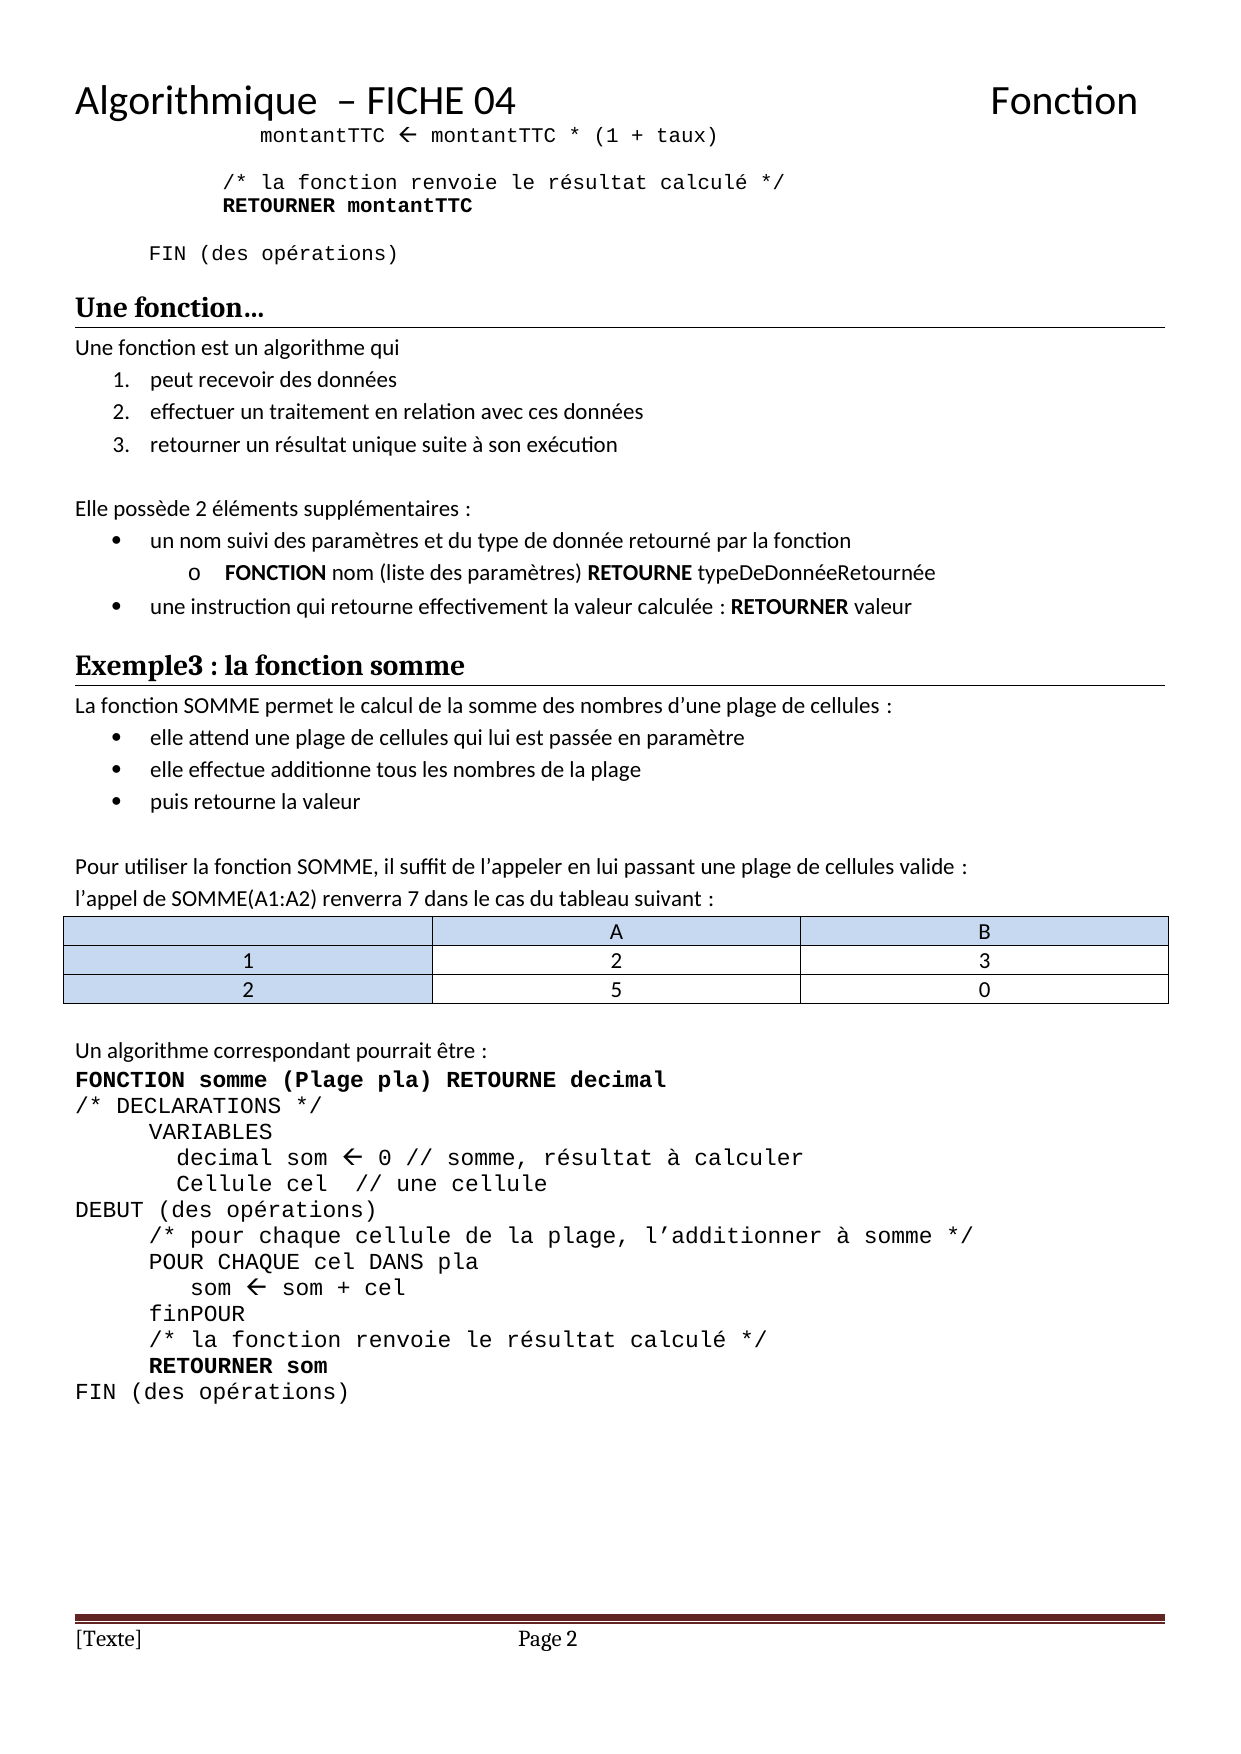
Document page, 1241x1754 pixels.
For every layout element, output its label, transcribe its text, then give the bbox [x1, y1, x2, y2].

text Cellule cel // une cellule [149, 1172, 1165, 1198]
text Elle possède 2 éléments supplémentaires : [75, 494, 1165, 522]
text som som + cel [149, 1276, 1165, 1302]
subtitle Exemple3 : la fonction somme [75, 649, 1165, 685]
list un nom suivi des paramètres et du type de donnée retourné par la fonction [112, 526, 1165, 554]
subtitle Une fonction… [75, 291, 1165, 327]
table_cell 0 [801, 975, 1168, 1003]
table_cell 1 [64, 946, 432, 974]
table_cell 5 [433, 975, 800, 1003]
list peut recevoir des données [112, 365, 1165, 393]
table_header A [433, 917, 800, 945]
text /* la fonction renvoie le résultat calculé */ [149, 1328, 1165, 1354]
list une instruction qui retourne effectivement la valeur calculée : RETOURNER valeur [112, 592, 1165, 620]
table_cell 2 [433, 946, 800, 974]
list retourner un résultat unique suite à son exécution [112, 430, 1165, 458]
text VARIABLES [149, 1121, 1165, 1147]
text FONCTION somme (Plage pla) RETOURNE decimal [75, 1069, 1165, 1095]
text /* la fonction renvoie le résultat calculé */ [222, 172, 1165, 196]
table_header [64, 917, 432, 945]
table_header B [801, 917, 1168, 945]
text Pour utiliser la fonction SOMME, il suffit de l’appeler en lui passant une plage de cellules valide : [75, 852, 1165, 880]
text Un algorithme correspondant pourrait être : [75, 1037, 1165, 1064]
text RETOURNER montantTTC [222, 196, 1165, 219]
text La fonction SOMME permet le calcul de la somme des nombres d’une plage de cellules : [75, 691, 1165, 719]
text Une fonction est un algorithme qui [75, 333, 1165, 361]
text /* DECLARATIONS */ [75, 1095, 1165, 1121]
text FIN (des opérations) [75, 1380, 1165, 1406]
text montantTTC montantTTC * (1 + taux) [222, 124, 1165, 148]
list FONCTION nom (liste des paramètres) RETOURNE typeDeDonnéeRetournée [187, 558, 1165, 588]
text /* pour chaque cellule de la plage, l’additionner à somme */ [149, 1224, 1165, 1250]
list effectuer un traitement en relation avec ces données [112, 397, 1165, 426]
text finPOUR [149, 1302, 1165, 1328]
table_cell 2 [64, 975, 432, 1003]
text l’appel de SOMME(A1:A2) renverra 7 dans le cas du tableau suivant : [75, 884, 1165, 912]
text RETOURNER som [149, 1354, 1165, 1380]
text FIN (des opérations) [149, 243, 1165, 266]
list elle attend une plage de cellules qui lui est passée en paramètre [112, 723, 1165, 751]
list elle effectue additionne tous les nombres de la plage [112, 755, 1165, 783]
text POUR CHAQUE cel DANS pla [149, 1250, 1165, 1276]
table_cell 3 [801, 946, 1168, 974]
text decimal som 0 // somme, résultat à calculer [149, 1147, 1165, 1172]
text DEBUT (des opérations) [75, 1198, 1165, 1224]
list puis retourne la valeur [112, 787, 1165, 815]
